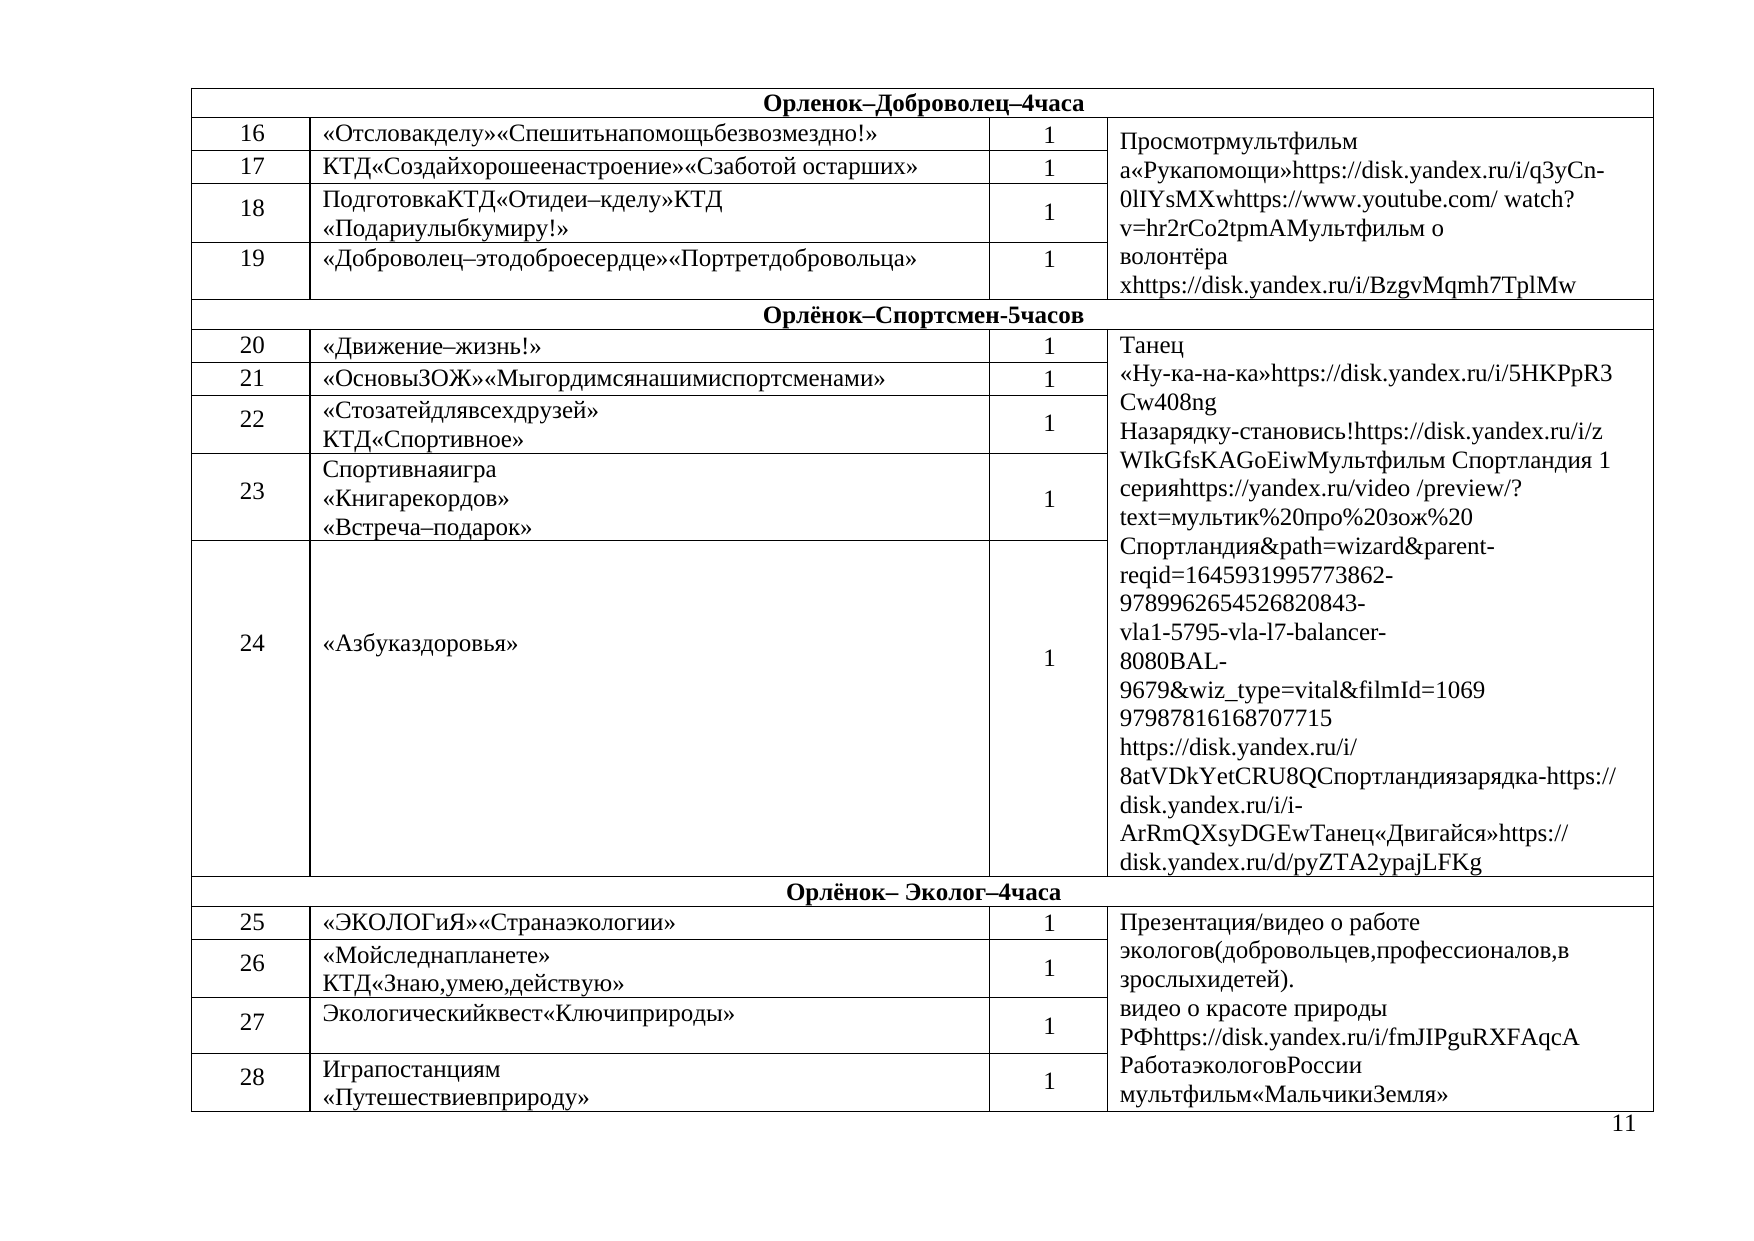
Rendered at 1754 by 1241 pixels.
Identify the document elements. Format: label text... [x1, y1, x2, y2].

table_cell 25 [192, 907, 309, 939]
table_cell «ОсновыЗОЖ»«Мыгордимсянашимиспортсменами» [311, 363, 989, 394]
table_cell «Мойследнапланете» КТД«Знаю,умею,действую» [311, 940, 989, 997]
table_cell Орлёнок– Эколог–4часа [192, 877, 1653, 906]
table_cell 1 [990, 151, 1107, 183]
table_cell КТД«Создайхорошеенастроение»«Сзаботой остарших» [311, 151, 989, 183]
table_cell 1 [990, 541, 1107, 876]
table_cell 1 [990, 940, 1107, 997]
table_cell 22 [192, 396, 309, 453]
table_cell 16 [192, 118, 309, 150]
table_cell 1 [990, 118, 1107, 150]
table_cell «Стозатейдлявсехдрузей»КТД«Спортивное» [311, 396, 989, 453]
table_cell 26 [192, 940, 309, 997]
table_cell Спортивнаяигра «Книгарекордов» «Встреча–подарок» [311, 454, 989, 540]
table_cell Орлёнок–Спортсмен-5часов [192, 300, 1653, 329]
table_cell 20 [192, 330, 309, 362]
table_cell 21 [192, 363, 309, 394]
table_cell «Движение–жизнь!» [311, 330, 989, 362]
table_cell «Доброволец–этодоброесердце»«Портретдобровольца» [311, 243, 989, 299]
table_cell 27 [192, 998, 309, 1053]
table_cell 1 [990, 363, 1107, 394]
table_cell 1 [990, 396, 1107, 453]
table_cell Играпостанциям «Путешествиевприроду» [311, 1054, 989, 1111]
table_cell Презентация/видео о работе экологов(добровольцев,профессионалов,взрослыхидетей). видео о красоте природы РФhttps://disk.yandex.ru/i/fmJIPguRXFAqcA РаботаэкологовРоссии мультфильм«МальчикиЗемля» [1108, 907, 1653, 1111]
table_cell 1 [990, 998, 1107, 1053]
table_cell 19 [192, 243, 309, 299]
table_cell 1 [990, 907, 1107, 939]
table_cell 28 [192, 1054, 309, 1111]
table_cell 1 [990, 330, 1107, 362]
table_cell Танец «Ну-ка-на-ка»https://disk.yandex.ru/i/5HKPpR3Cw408ng Назарядку-становись!https://disk.yandex.ru/i/zWIkGfsKAGoEiwМультфильм Спортландия 1 серияhttps://yandex.ru/video /preview/?text=мультик%20про%20зож%20 Спортландия&path=wizard&parent-reqid=1645931995773862-9789962654526820843- vla1-5795-vla-l7-balancer-8080BAL-9679&wiz_type=vital&filmId=106997987816168707715 https://disk.yandex.ru/i/8atVDkYetCRU8QСпортландиязарядка-https://disk.yandex.ru/i/i-ArRmQXsyDGEwТанец«Двигайся»https://disk.yandex.ru/d/pyZTA2ypajLFKg [1108, 330, 1653, 876]
table_cell 1 [990, 184, 1107, 242]
table_cell «ЭКОЛОГиЯ»«Странаэкологии» [311, 907, 989, 939]
table_cell 24 [192, 541, 309, 876]
table_cell 1 [990, 243, 1107, 299]
table_cell «Отсловакделу»«Спешитьнапомощьбезвозмездно!» [311, 118, 989, 150]
table_cell Экологическийквест«Ключиприроды» [311, 998, 989, 1053]
table_header Орленок–Доброволец–4часа [192, 89, 1653, 117]
table_cell ПодготовкаКТД«Отидеи–кделу»КТД «Подариулыбкумиру!» [311, 184, 989, 242]
table_cell 18 [192, 184, 309, 242]
table_cell «Азбуказдоровья» [311, 541, 989, 876]
table_cell 17 [192, 151, 309, 183]
table_cell 23 [192, 454, 309, 540]
table_cell 1 [990, 1054, 1107, 1111]
table_cell 1 [990, 454, 1107, 540]
table_cell Просмотрмультфильма«Рукапомощи»https://disk.yandex.ru/i/q3yCn-0lIYsMXwhttps://www.youtube.com/ watch?v=hr2rCo2tpmAМультфильм о волонтёрахhttps://disk.yandex.ru/i/BzgvMqmh7TplMw [1108, 118, 1653, 299]
